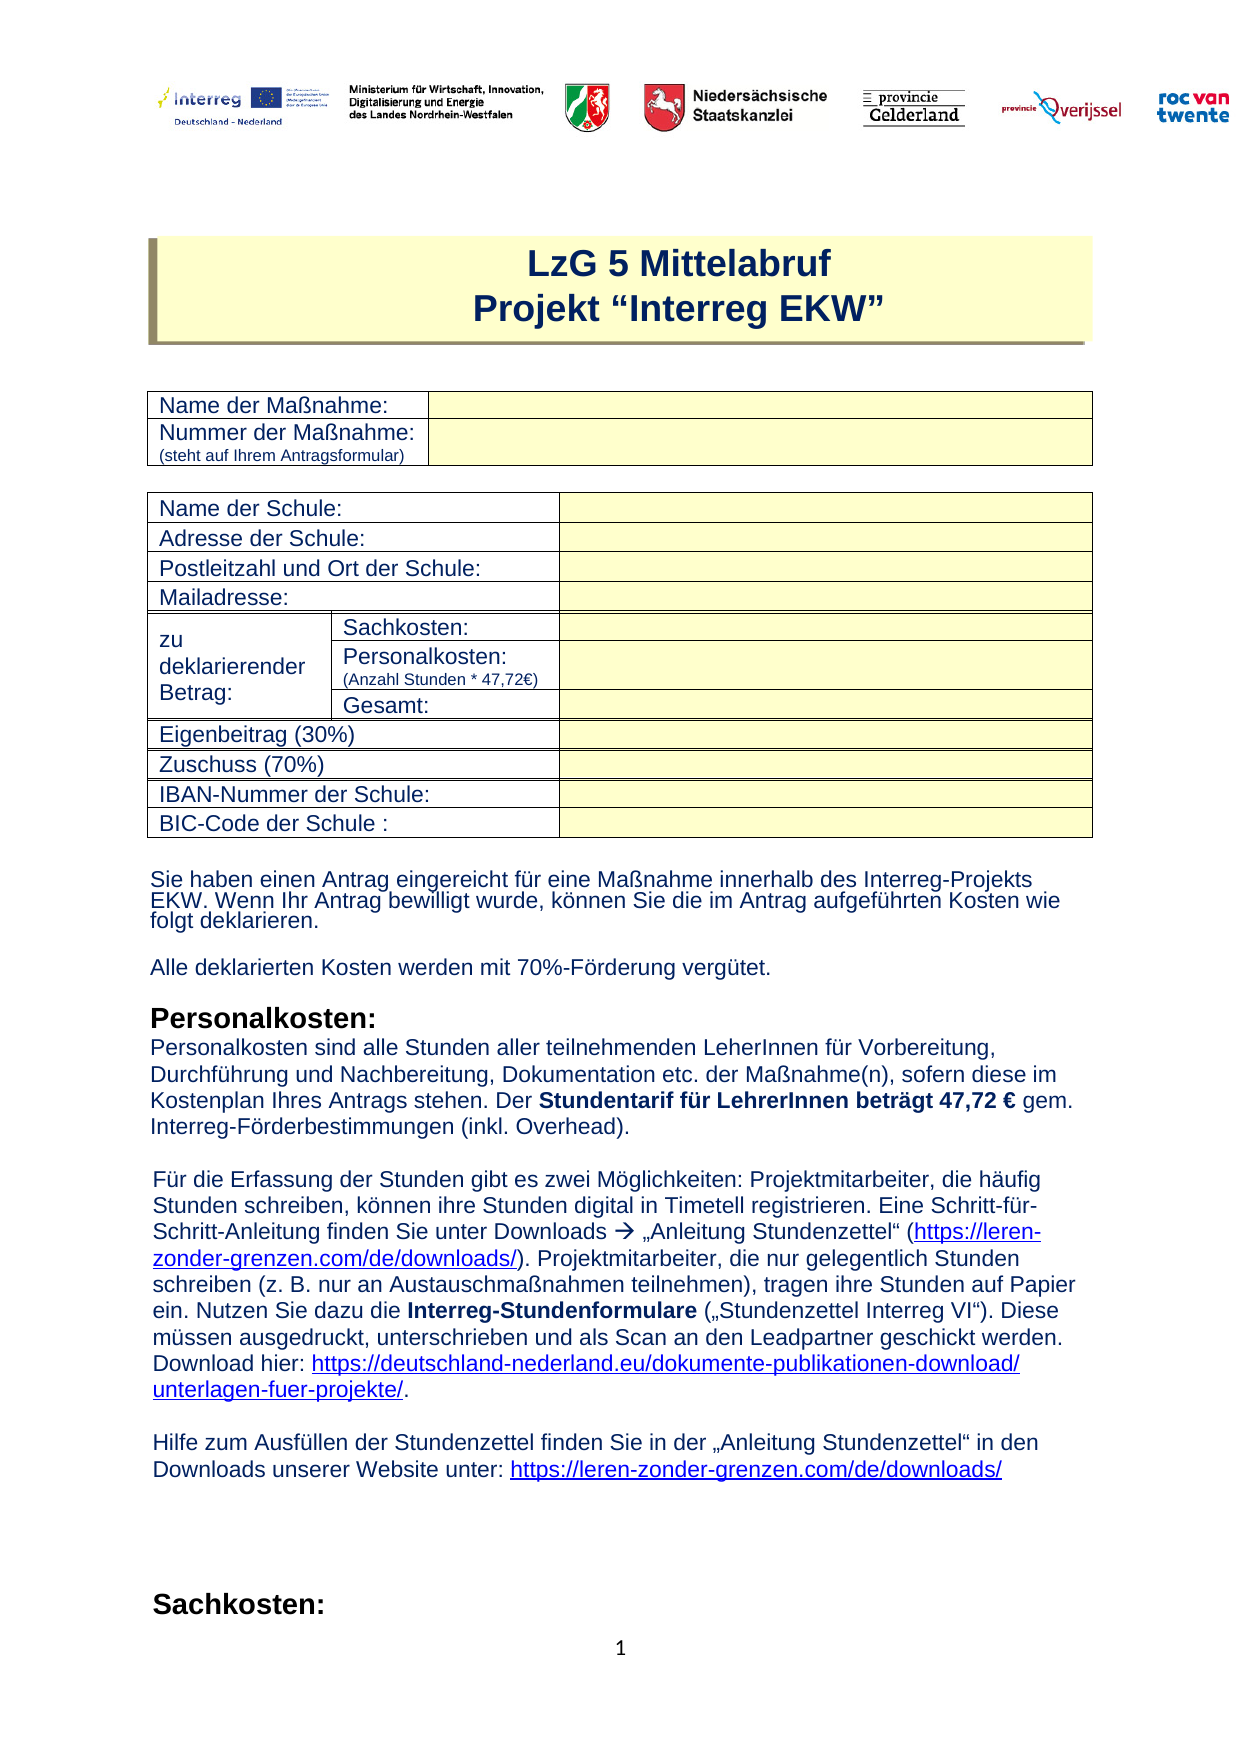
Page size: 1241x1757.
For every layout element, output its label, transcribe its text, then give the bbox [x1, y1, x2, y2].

table_header Name der Schule: [148, 493, 559, 522]
text LzG 5 Mittelabruf [305, 241, 1053, 284]
table_cell Gesamt: [332, 690, 559, 718]
text Projekt “Interreg EKW” [305, 286, 1053, 329]
table_cell [429, 419, 1092, 465]
table_cell Mailadresse: [148, 582, 559, 610]
subtitle Personalkosten: [150, 1001, 1093, 1035]
text Sie haben einen Antrag eingereicht für eine Maßnahme innerhalb des Interreg-Projekts EKW. Wenn Ihr Antrag bewilligt wurde, können Sie die im Antrag aufgeführten Kosten wie folgt deklarieren. [150, 871, 1097, 933]
table_cell [560, 582, 1092, 610]
table_cell Sachkosten: [332, 614, 559, 640]
subtitle Sachkosten: [152, 1587, 1093, 1621]
table_cell [560, 781, 1092, 807]
table_cell Zuschuss (70%) [148, 751, 559, 777]
table_cell zu deklarierender Betrag: [148, 614, 331, 718]
table_cell IBAN-Nummer der Schule: [148, 781, 559, 807]
text Alle deklarierten Kosten werden mit 70%-Förderung vergütet. [150, 954, 999, 980]
table_cell [560, 751, 1092, 777]
table_cell Nummer der Maßnahme: (steht auf Ihrem Antragsformular) [148, 419, 428, 465]
table_cell [560, 523, 1092, 551]
table_cell Adresse der Schule: [148, 523, 559, 551]
table_cell [560, 721, 1092, 748]
text Personalkosten sind alle Stunden aller teilnehmenden LeherInnen für Vorbereitung, Durchführung und Nachbereitung, Dokumentation etc. der Maßnahme(n), sofern diese im Kostenplan Ihres Antrags stehen. Der Stundentarif für LehrerInnen beträgt 47,72 € gem. Interreg-Förderbestimmungen (inkl. Overhead). [150, 1035, 1097, 1139]
table_cell BIC-Code der Schule : [148, 808, 559, 837]
picture [147, 73, 1236, 142]
table_cell [560, 690, 1092, 718]
text Hilfe zum Ausfüllen der Stundenzettel finden Sie in der „Anleitung Stundenzettel“ in den Downloads unserer Website unter: https://leren-zonder-grenzen.com/de/downloads/ [152, 1429, 1097, 1482]
table_cell Personalkosten: (Anzahl Stunden * 47,72€) [332, 641, 559, 689]
text Für die Erfassung der Stunden gibt es zwei Möglichkeiten: Projektmitarbeiter, die häufig Stunden schreiben, können ihre Stunden digital in Timetell registrieren. Eine Schritt-für-Schritt-Anleitung finden Sie unter Downloads „Anleitung Stundenzettel“ (https://leren-zonder-grenzen.com/de/downloads/). Projektmitarbeiter, die nur gelegentlich Stunden schreiben (z. B. nur an Austauschmaßnahmen teilnehmen), tragen ihre Stunden auf Papier ein. Nutzen Sie dazu die Interreg-Stundenformulare („Stundenzettel Interreg VI“). Diese müssen ausgedruckt, unterschrieben und als Scan an den Leadpartner geschickt werden. Download hier: https://deutschland-nederland.eu/dokumente-publikationen-download/unterlagen-fuer-projekte/. [152, 1166, 1097, 1403]
table_cell Eigenbeitrag (30%) [148, 721, 559, 748]
picture [148, 238, 1085, 345]
table_header Name der Maßnahme: [148, 392, 428, 418]
table_cell [560, 641, 1092, 689]
table_header [429, 392, 1092, 418]
table_cell [560, 808, 1092, 837]
table_cell Postleitzahl und Ort der Schule: [148, 552, 559, 581]
table_cell [560, 614, 1092, 640]
table_cell [560, 552, 1092, 581]
table_header [560, 493, 1092, 522]
